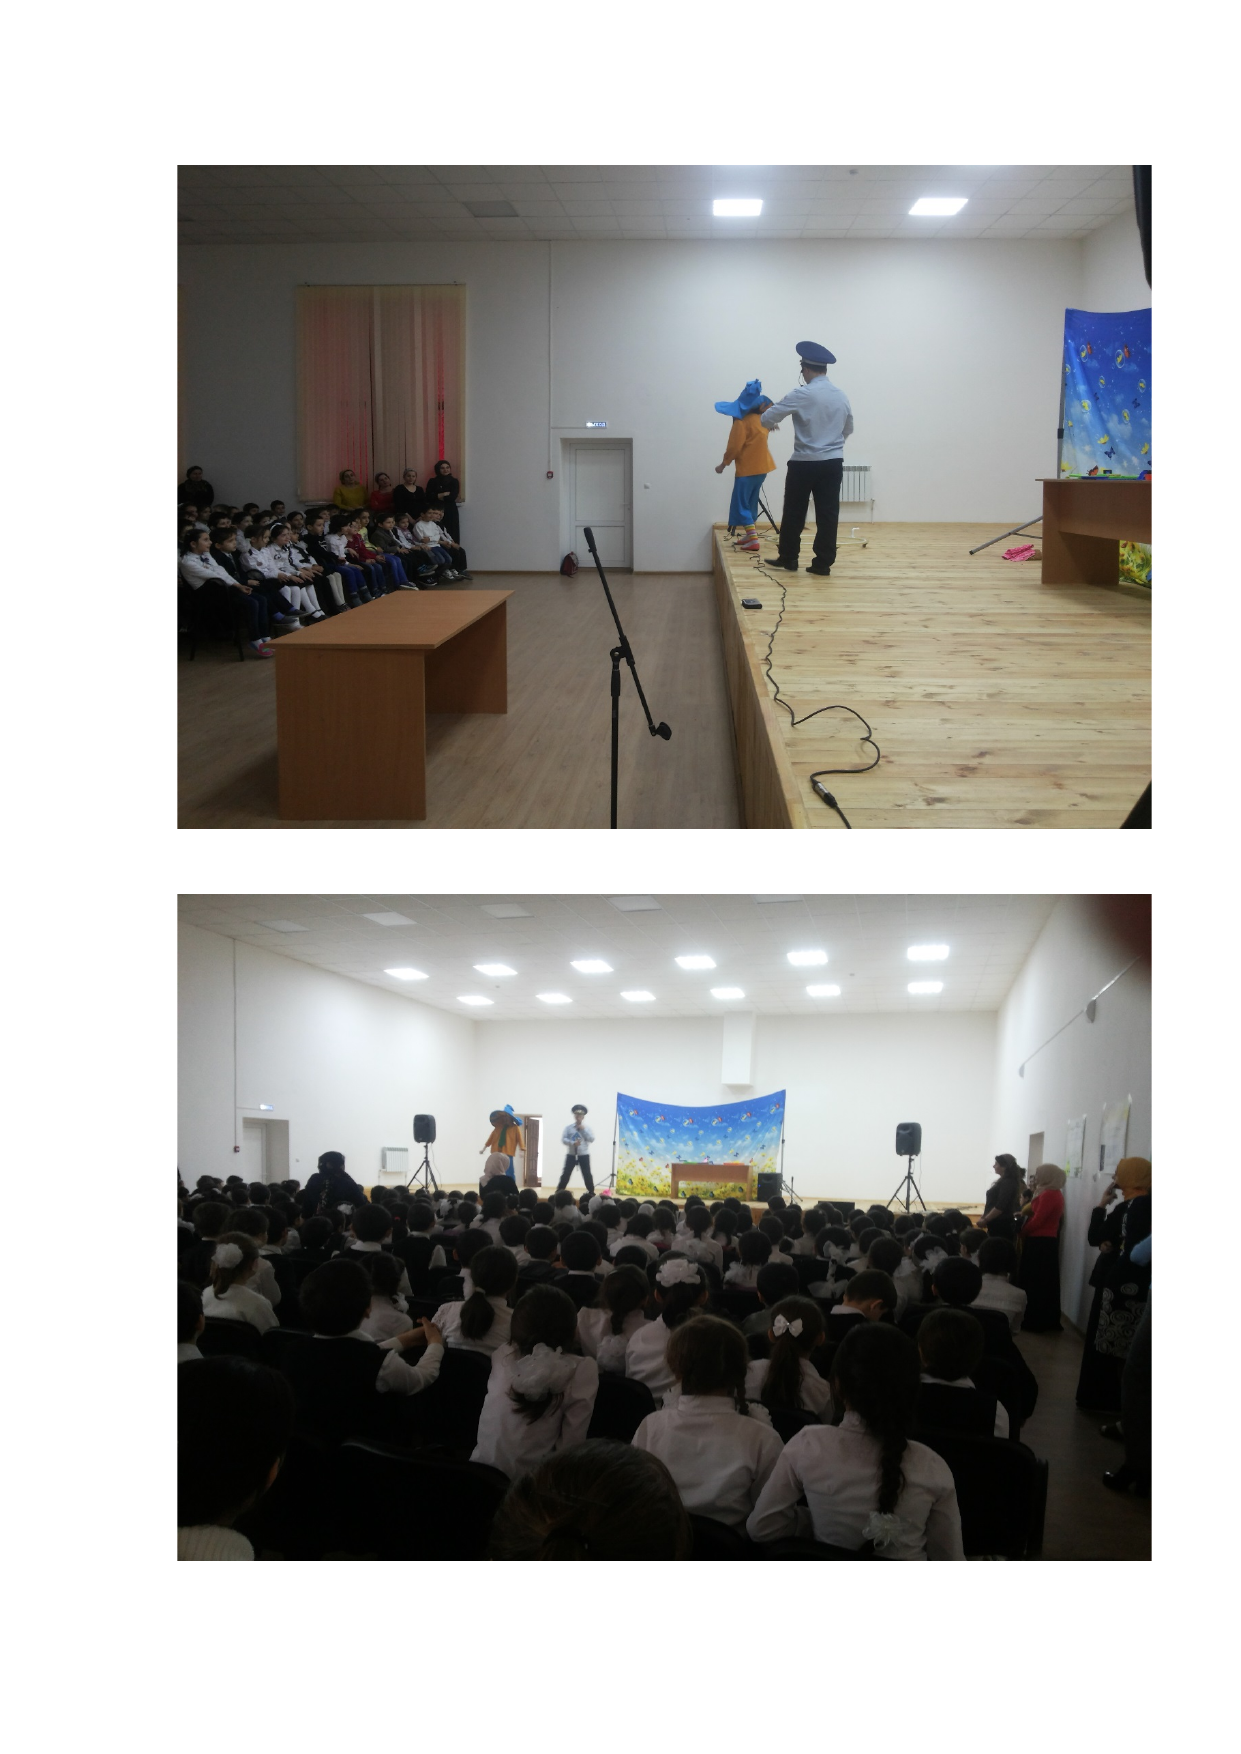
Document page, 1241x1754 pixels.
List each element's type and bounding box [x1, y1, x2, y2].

picture [177, 894, 1152, 1561]
picture [177, 165, 1152, 829]
